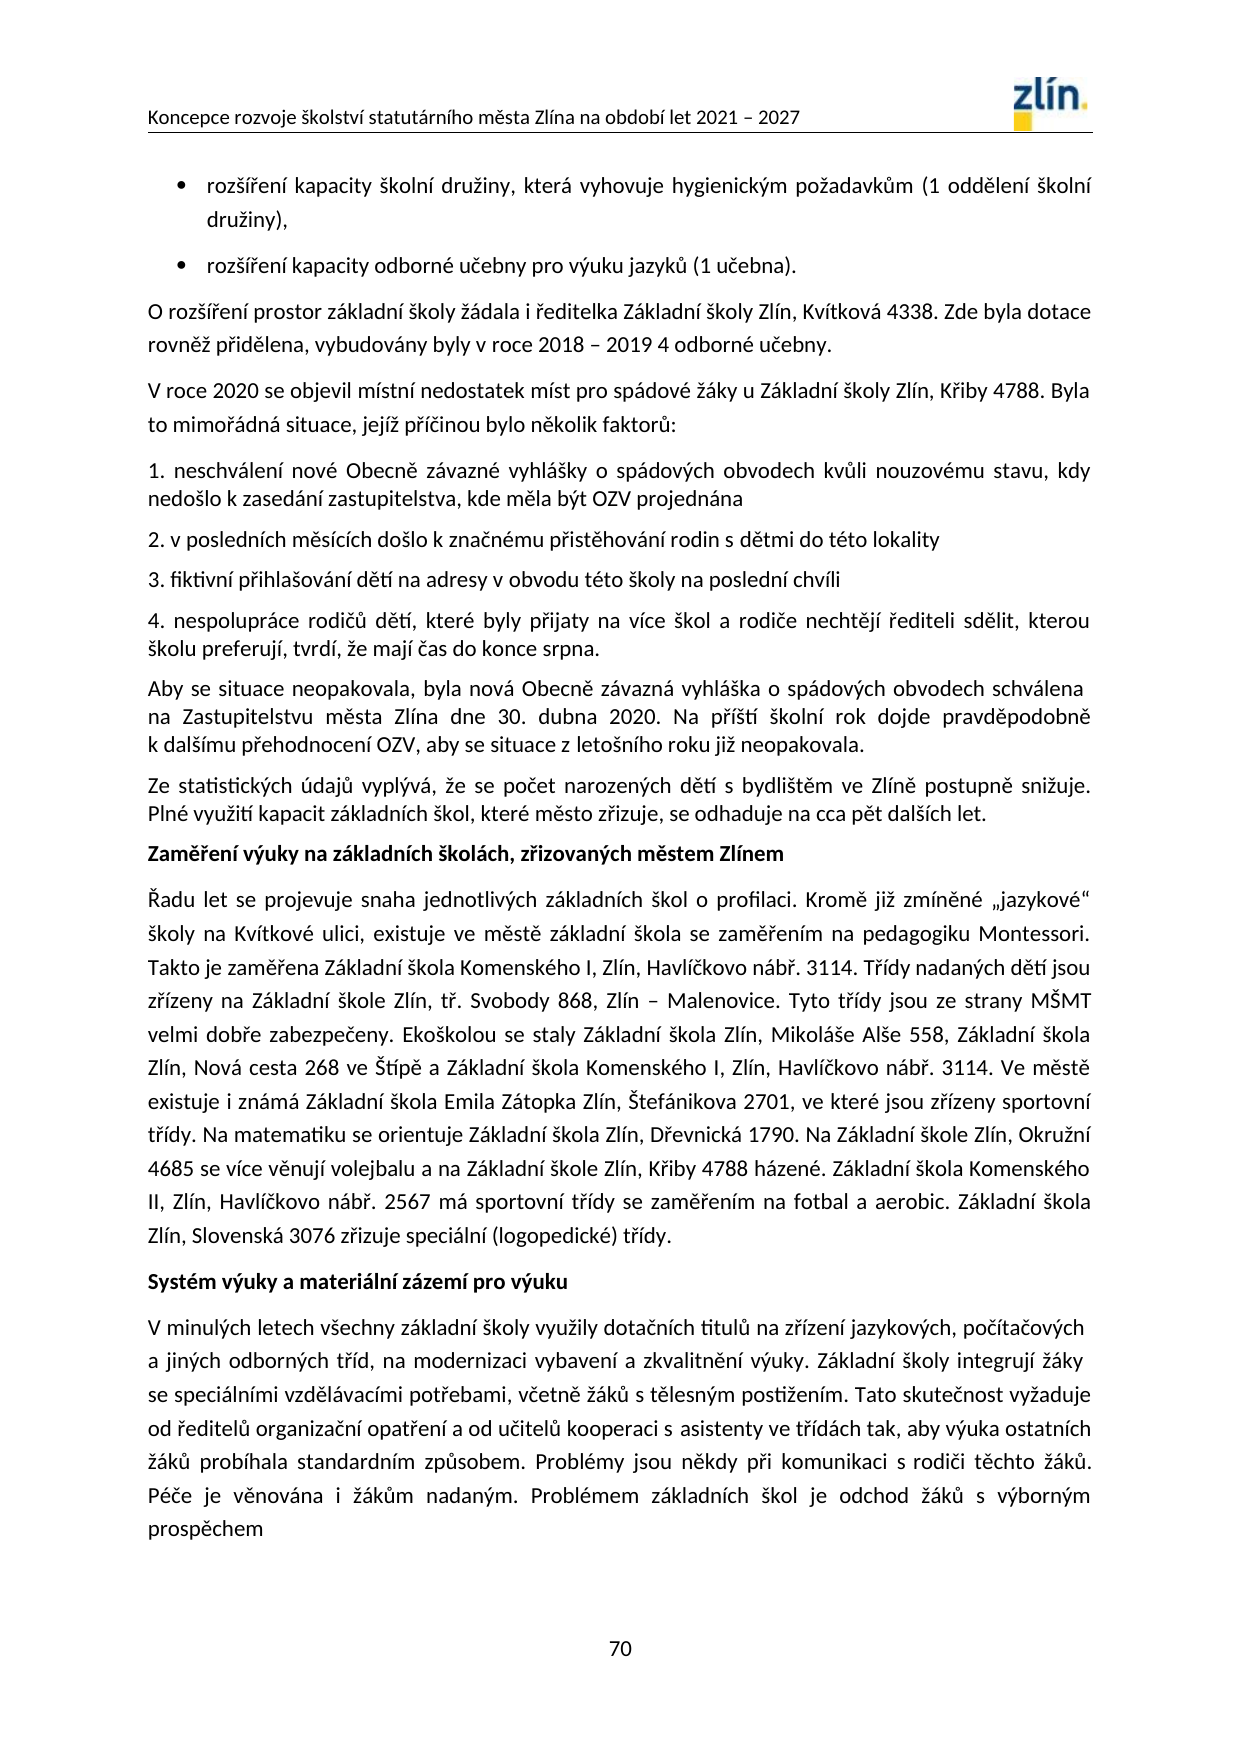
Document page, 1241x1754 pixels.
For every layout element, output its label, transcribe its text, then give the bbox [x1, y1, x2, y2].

text V roce 2020 se objevil místní nedostatek míst pro spádové žáky u Základní školy Zlín, Křiby 4788. Byla to mimořádná situace, jejíž příčinou bylo několik faktorů: [148, 377, 1093, 438]
text Zaměření výuky na základních školách, zřizovaných městem Zlínem [148, 839, 1093, 867]
text Ze statistických údajů vyplývá, že se počet narozených dětí s bydlištěm ve Zlíně postupně snižuje. Plné využití kapacit základních škol, které město zřizuje, se odhaduje na cca pět dalších let. [148, 771, 1093, 827]
text 4. nespolupráce rodičů dětí, které byly přijaty na více škol a rodiče nechtějí řediteli sdělit, kterou školu preferují, tvrdí, že mají čas do konce srpna. [148, 606, 1093, 662]
text 3. fiktivní přihlašování dětí na adresy v obvodu této školy na poslední chvíli [148, 565, 1093, 593]
text Aby se situace neopakovala, byla nová Obecně závazná vyhláška o spádových obvodech schválena na Zastupitelstvu města Zlína dne 30. dubna 2020. Na příští školní rok dojde pravděpodobně k dalšímu přehodnocení OZV, aby se situace z letošního roku již neopakovala. [148, 674, 1093, 758]
text Řadu let se projevuje snaha jednotlivých základních škol o profilaci. Kromě již zmíněné „jazykové“ školy na Kvítkové ulici, existuje ve městě základní škola se zaměřením na pedagogiku Montessori. Takto je zaměřena Základní škola Komenského I, Zlín, Havlíčkovo nábř. 3114. Třídy nadaných dětí jsou zřízeny na Základní škole Zlín, tř. Svobody 868, Zlín – Malenovice. Tyto třídy jsou ze strany MŠMT velmi dobře zabezpečeny. Ekoškolou se staly Základní škola Zlín, Mikoláše Alše 558, Základní škola Zlín, Nová cesta 268 ve Štípě a Základní škola Komenského I, Zlín, Havlíčkovo nábř. 3114. Ve městě existuje i známá Základní škola Emila Zátopka Zlín, Štefánikova 2701, ve které jsou zřízeny sportovní třídy. Na matematiku se orientuje Základní škola Zlín, Dřevnická 1790. Na Základní škole Zlín, Okružní 4685 se více věnují volejbalu a na Základní škole Zlín, Křiby 4788 házené. Základní škola Komenského II, Zlín, Havlíčkovo nábř. 2567 má sportovní třídy se zaměřením na fotbal a aerobic. Základní škola Zlín, Slovenská 3076 zřizuje speciální (logopedické) třídy. [148, 886, 1093, 1249]
text 1. neschválení nové Obecně závazné vyhlášky o spádových obvodech kvůli nouzovému stavu, kdy nedošlo k zasedání zastupitelstva, kde měla být OZV projednána [148, 456, 1093, 512]
picture [1013, 77, 1088, 131]
text 2. v posledních měsících došlo k značnému přistěhování rodin s dětmi do této lokality [148, 525, 1093, 553]
list rozšíření kapacity odborné učebny pro výuku jazyků (1 učebna). [177, 251, 1093, 279]
text O rozšíření prostor základní školy žádala i ředitelka Základní školy Zlín, Kvítková 4338. Zde byla dotace rovněž přidělena, vybudovány byly v roce 2018 – 2019 4 odborné učebny. [148, 297, 1093, 359]
list rozšíření kapacity školní družiny, která vyhovuje hygienickým požadavkům (1 oddělení školní družiny), [177, 171, 1093, 233]
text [148, 1313, 1093, 1542]
text Systém výuky a materiální zázemí pro výuku [148, 1267, 1093, 1295]
